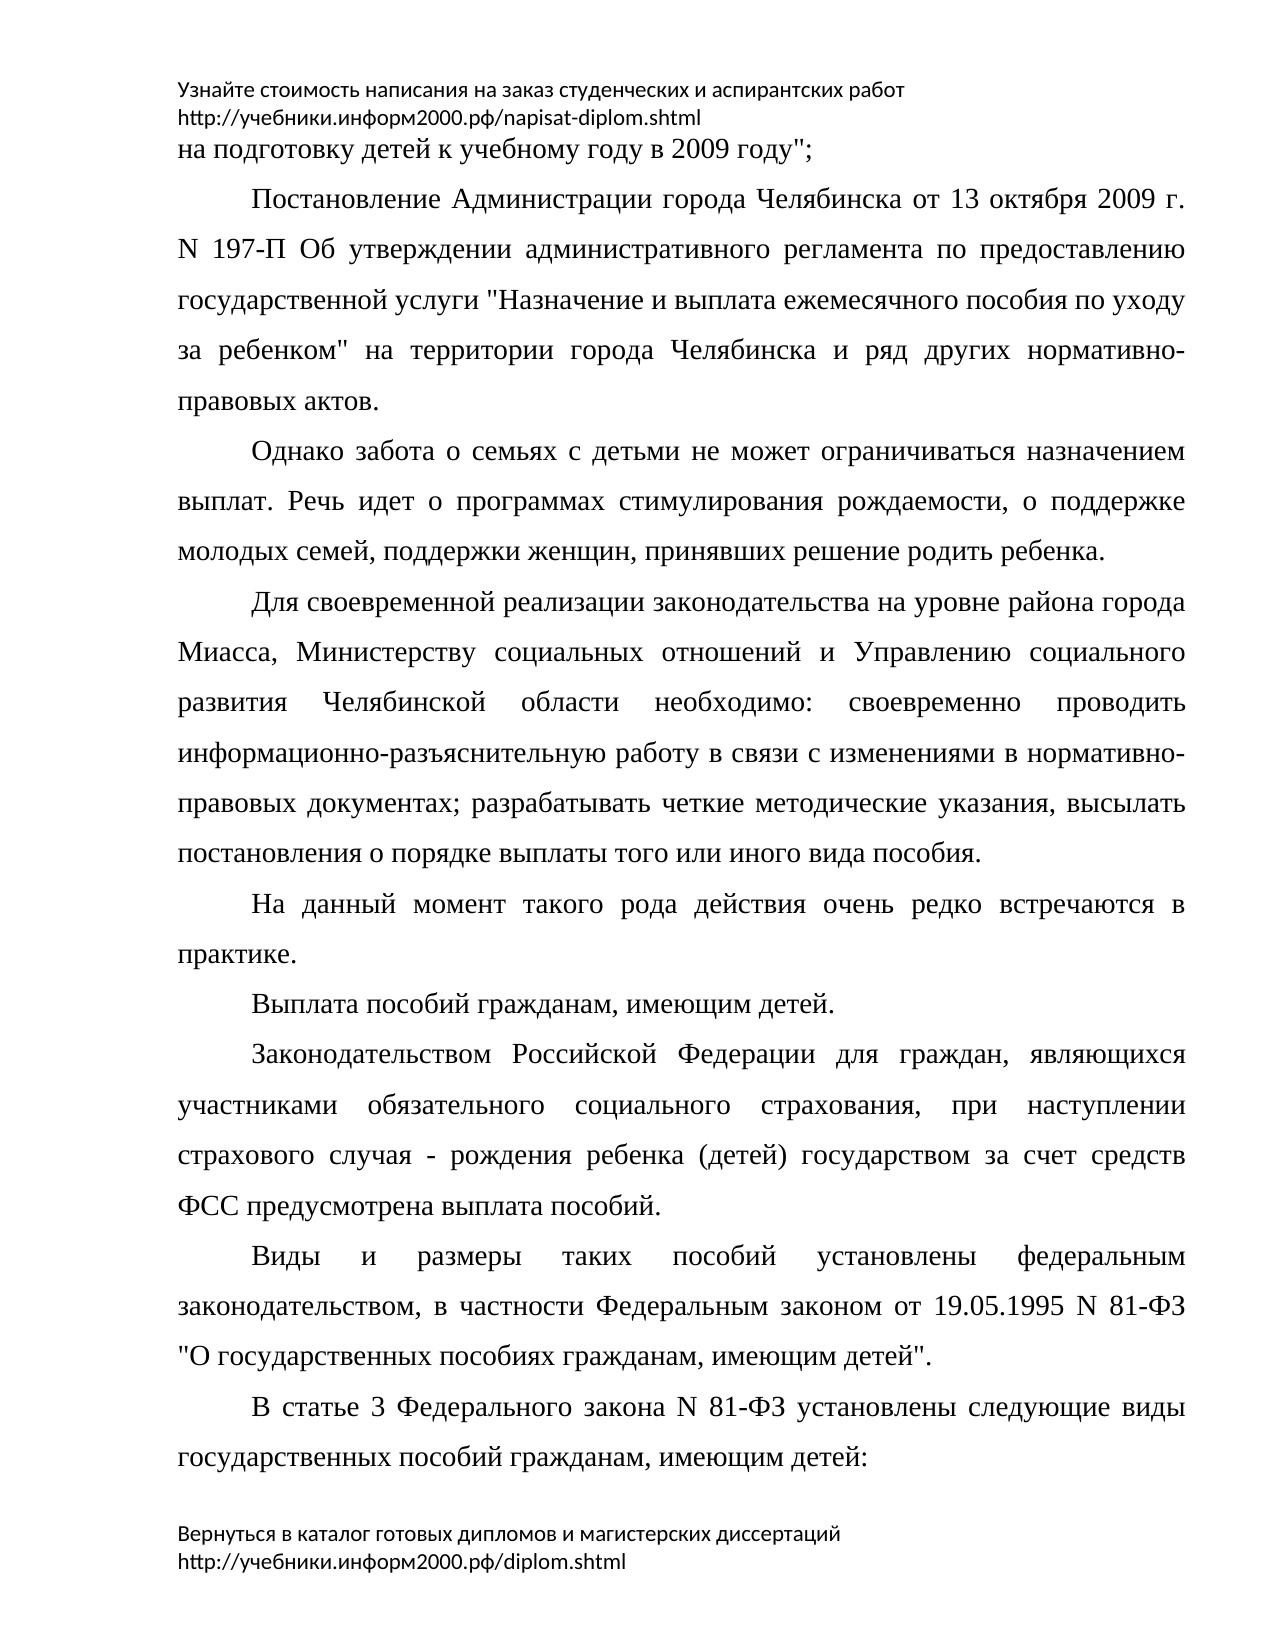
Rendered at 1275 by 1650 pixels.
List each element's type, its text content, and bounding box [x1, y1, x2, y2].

text Законодательством Российской Федерации для граждан, являющихся участниками обязательного социального страхования, при наступлении страхового случая - рождения ребенка (детей) государством за счет средств ФСС предусмотрена выплата пособий. [177, 1037, 1186, 1221]
text Выплата пособий гражданам, имеющим детей. [177, 986, 1186, 1020]
text Однако забота о семьях с детьми не может ограничиваться назначением выплат. Речь идет о программах стимулирования рождаемости, о поддержке молодых семей, поддержки женщин, принявших решение родить ребенка. [177, 433, 1186, 567]
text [177, 131, 1186, 164]
text Для своевременной реализации законодательства на уровне района города Миасса, Министерству социальных отношений и Управлению социального развития Челябинской области необходимо: своевременно проводить информационно-разъяснительную работу в связи с изменениями в нормативно-правовых документах; разрабатывать четкие методические указания, высылать постановления о порядке выплаты того или иного вида пособия. [177, 584, 1186, 869]
text Виды и размеры таких пособий установлены федеральным законодательством, в частности Федеральным законом от 19.05.1995 N 81-ФЗ "О государственных пособиях гражданам, имеющим детей". [177, 1238, 1186, 1372]
text Постановление Администрации города Челябинска от 13 октября 2009 г. N 197-П Об утверждении административного регламента по предоставлению государственной услуги "Назначение и выплата ежемесячного пособия по уходу за ребенком" на территории города Челябинска и ряд других нормативно-правовых актов. [177, 181, 1186, 416]
text В статье 3 Федерального закона N 81-ФЗ установлены следующие виды государственных пособий гражданам, имеющим детей: [177, 1389, 1186, 1473]
text На данный момент такого рода действия очень редко встречаются в практике. [177, 886, 1186, 969]
